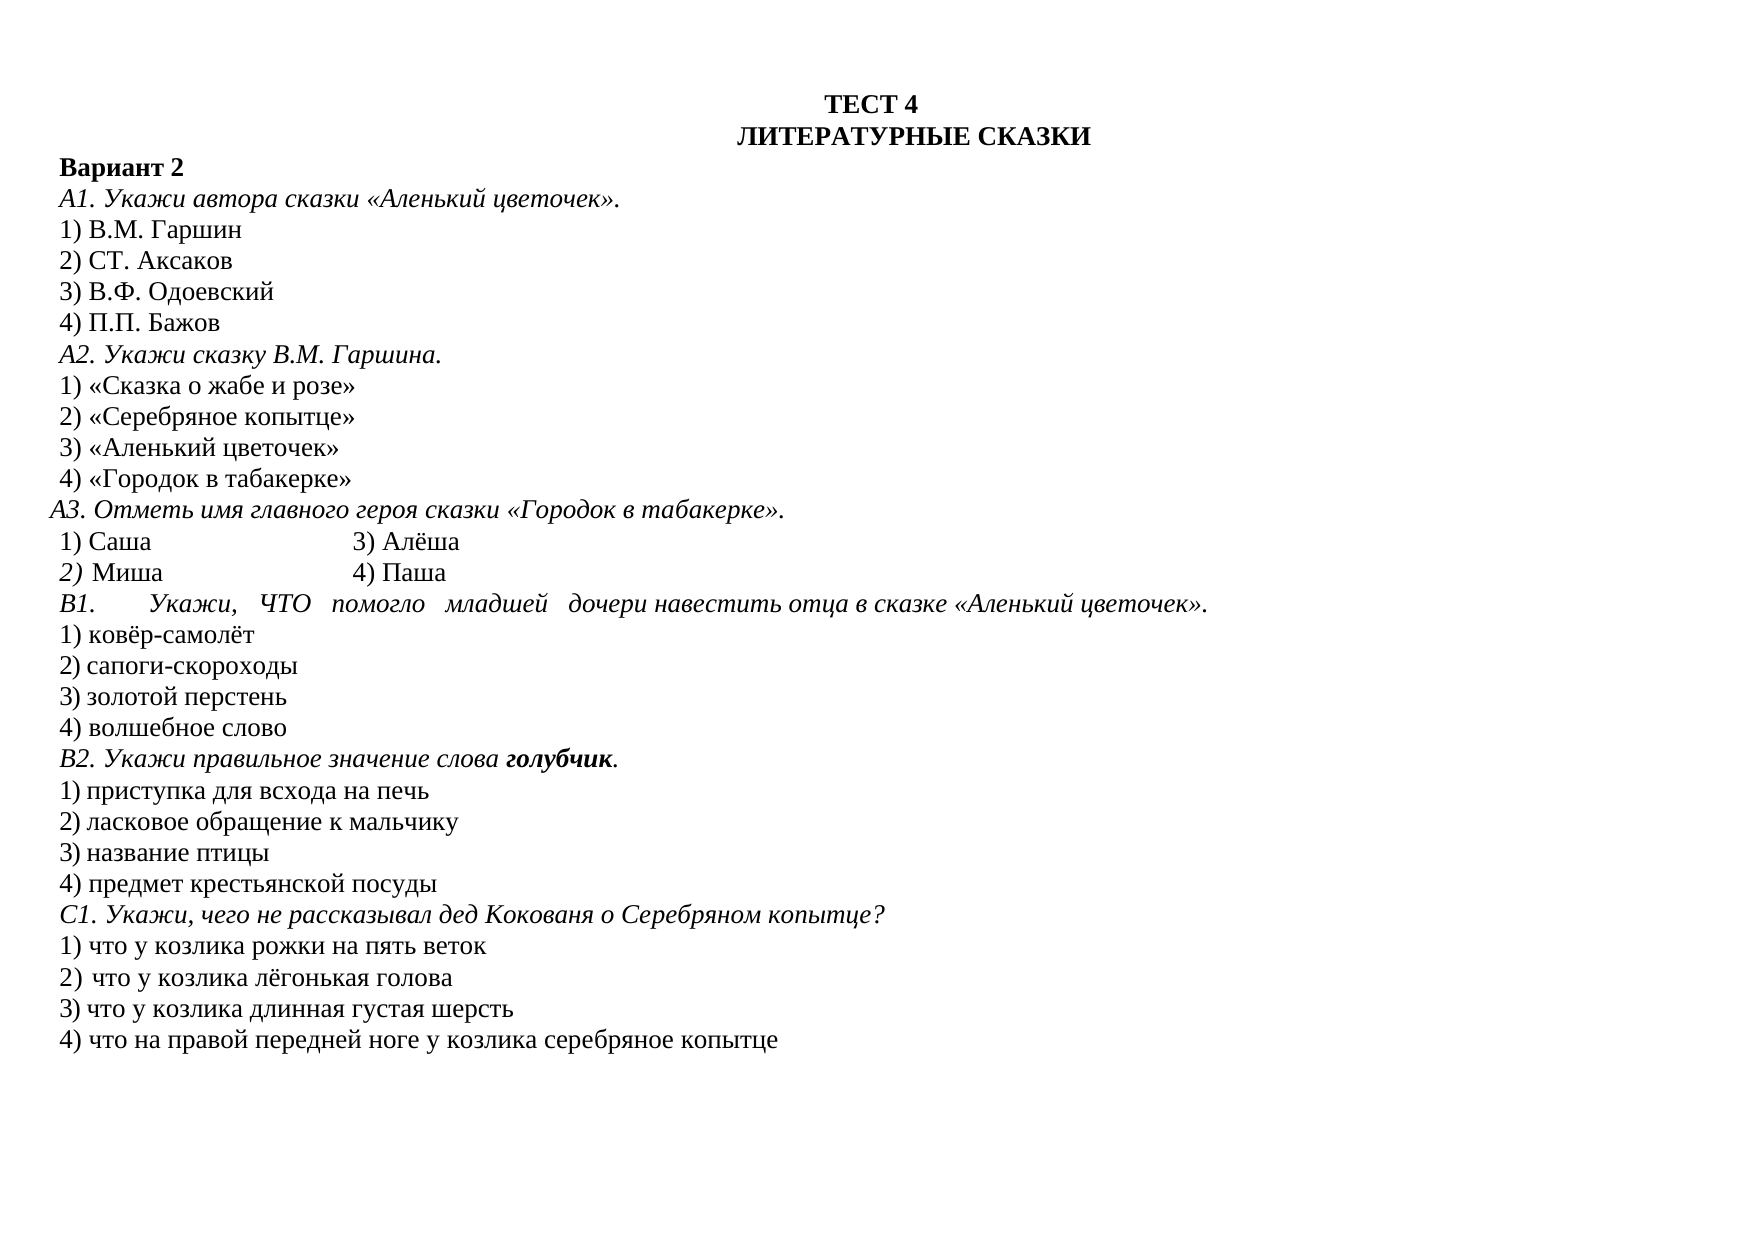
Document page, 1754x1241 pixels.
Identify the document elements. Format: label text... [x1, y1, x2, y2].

text С1. Укажи, чего не рассказывал дед Кокованя о Серебряном копытце? [59, 898, 1683, 929]
text 1) В.М. Гаршин [59, 213, 1683, 244]
text 2) СТ. Аксаков [59, 244, 1683, 275]
text В1. Укажи, ЧТО помогло младшей дочери навестить отца в сказке «Аленький цветочек». [59, 587, 1683, 618]
text 4) волшебное слово [59, 711, 1683, 743]
text 2) что у козлика лёгонькая голова [59, 961, 1683, 992]
text В2. Укажи правильное значение слова голубчик. 1) приступка для всхода на печь [59, 743, 1683, 805]
text 4) П.П. Бажов [59, 307, 1683, 338]
text 3) «Аленький цветочек» [59, 431, 1683, 462]
text 3) золотой перстень [59, 680, 1683, 711]
text А2. Укажи сказку В.М. Гаршина. [59, 338, 1683, 369]
text A1. Укажи автора сказки «Аленький цветочек». [59, 182, 1683, 213]
text 3) что у козлика длинная густая шерсть [59, 992, 1683, 1023]
text 2) «Серебряное копытце» [59, 400, 1683, 431]
text 4) что на правой передней ноге у козлика серебряное копытце [59, 1023, 1683, 1054]
text 1) «Сказка о жабе и розе» [59, 369, 1683, 400]
text 2) сапоги-скороходы [59, 649, 1683, 680]
text 1) что у козлика рожки на пять веток [59, 929, 1683, 961]
text ЛИТЕРАТУРНЫЕ СКАЗКИ [59, 120, 1683, 151]
text 1) Саша 3) Алёша [59, 524, 1683, 556]
text 4) «Городок в табакерке» [59, 462, 1683, 493]
text 4) предмет крестьянской посуды [59, 867, 1683, 898]
text A3. Отметь имя главного героя сказки «Городок в табакерке». [29, 493, 1683, 524]
text ТЕСТ 4 [59, 88, 1683, 120]
text 3) название птицы [59, 836, 1683, 867]
text 2) ласковое обращение к мальчику [59, 805, 1683, 836]
text 2) Миша 4) Паша [59, 556, 1683, 587]
text 1) ковёр-самолёт [59, 618, 1683, 649]
text 3) В.Ф. Одоевский [59, 275, 1683, 307]
text Вариант 2 [59, 151, 1683, 182]
